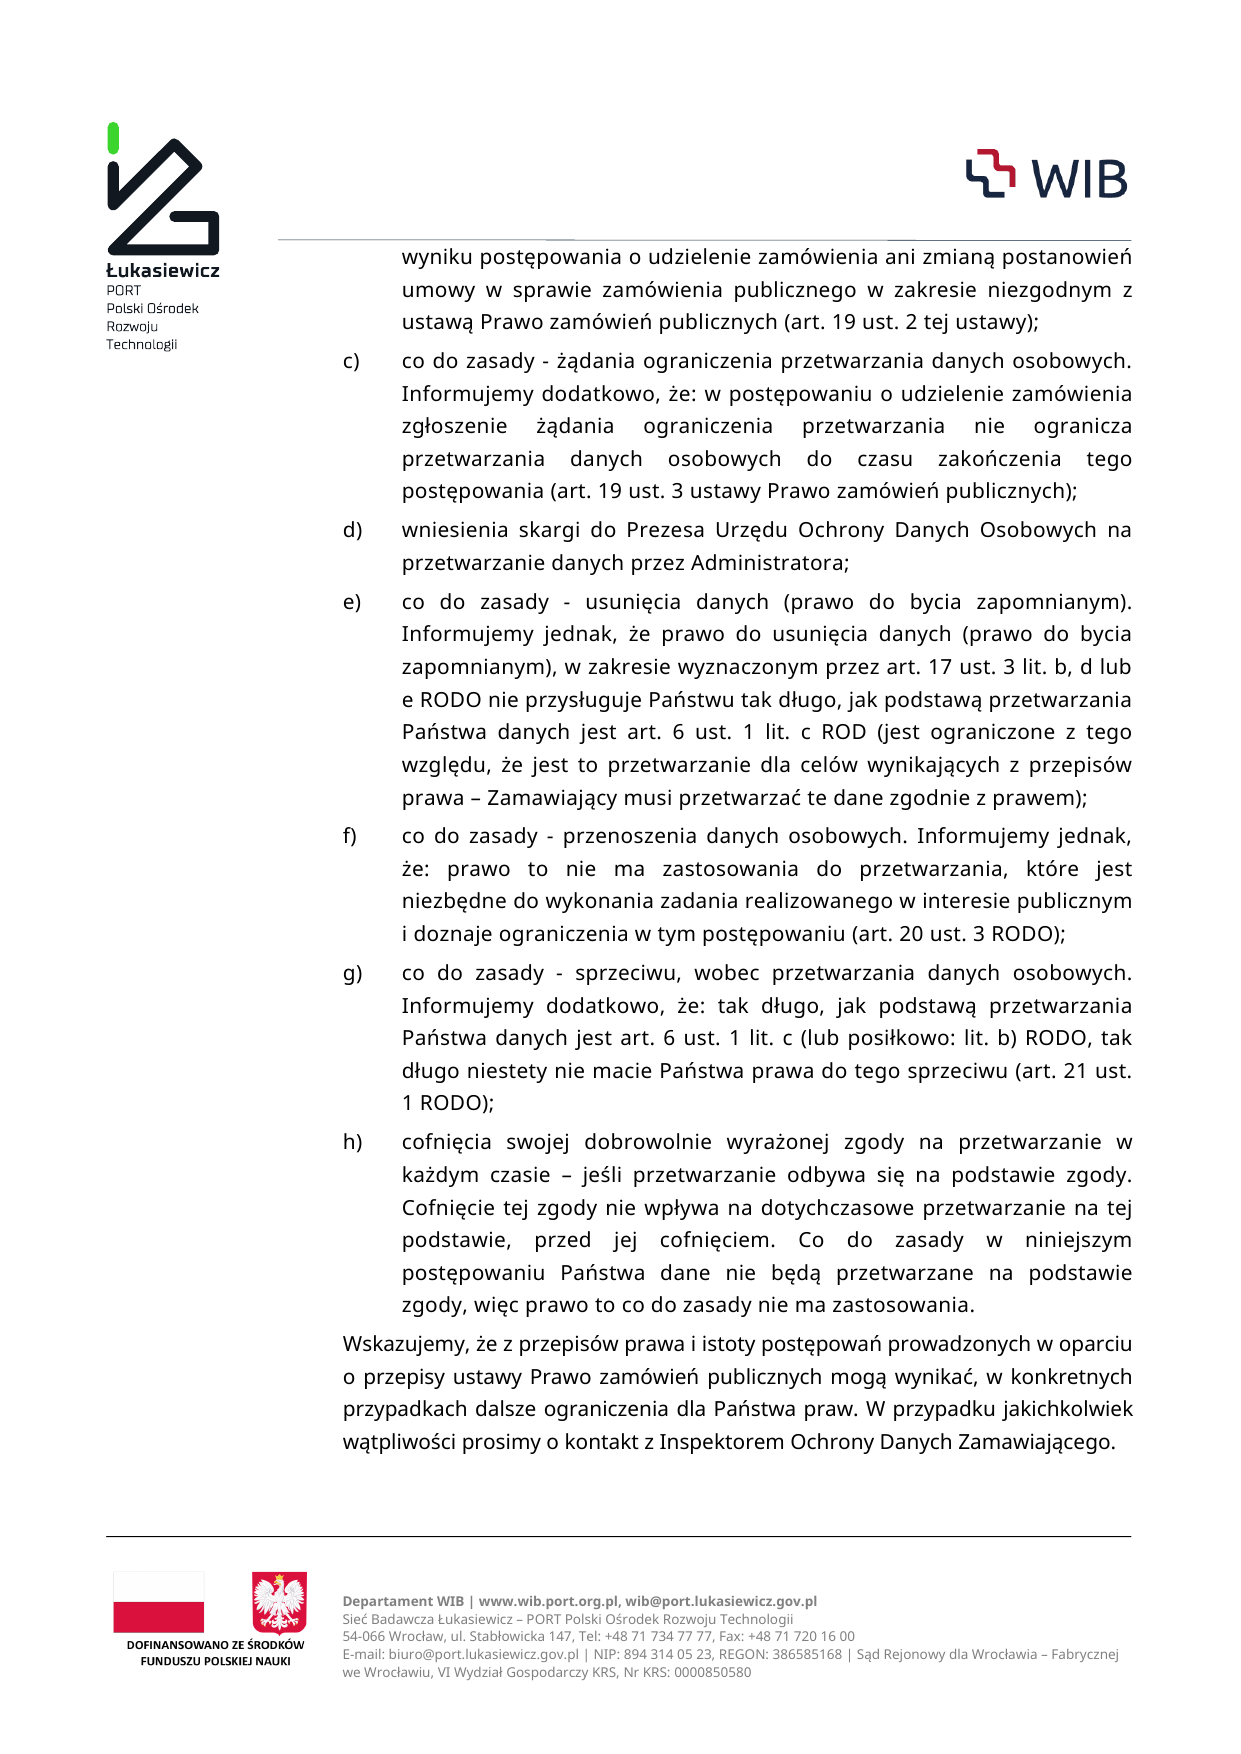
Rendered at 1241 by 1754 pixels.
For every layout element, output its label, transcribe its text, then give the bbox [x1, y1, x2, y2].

list co do zasady - przenoszenia danych osobowych. Informujemy jednak, że: prawo to nie ma zastosowania do przetwarzania, które jest niezbędne do wykonania zadania realizowanego w interesie publicznym i doznaje ograniczenia w tym postępowaniu (art. 20 ust. 3 RODO); [343, 821, 1134, 948]
list wniesienia skargi do Prezesa Urzędu Ochrony Danych Osobowych na przetwarzanie danych przez Administratora; [343, 516, 1134, 577]
list co do zasady - usunięcia danych (prawo do bycia zapomnianym). Informujemy jednak, że prawo do usunięcia danych (prawo do bycia zapomnianym), w zakresie wyznaczonym przez art. 17 ust. 3 lit. b, d lub e RODO nie przysługuje Państwu tak długo, jak podstawą przetwarzania Państwa danych jest art. 6 ust. 1 lit. c ROD (jest ograniczone z tego względu, że jest to przetwarzanie dla celów wynikających z przepisów prawa – Zamawiający musi przetwarzać te dane zgodnie z prawem); [343, 587, 1134, 811]
list co do zasady - żądania ograniczenia przetwarzania danych osobowych. Informujemy dodatkowo, że: w postępowaniu o udzielenie zamówienia zgłoszenie żądania ograniczenia przetwarzania nie ogranicza przetwarzania danych osobowych do czasu zakończenia tego postępowania (art. 19 ust. 3 ustawy Prawo zamówień publicznych); [343, 346, 1134, 505]
list co do zasady - sprzeciwu, wobec przetwarzania danych osobowych. Informujemy dodatkowo, że: tak długo, jak podstawą przetwarzania Państwa danych jest art. 6 ust. 1 lit. c (lub posiłkowo: lit. b) RODO, tak długo niestety nie macie Państwa prawa do tego sprzeciwu (art. 21 ust. 1 RODO); [343, 958, 1134, 1117]
picture [939, 121, 1154, 224]
text Wskazujemy, że z przepisów prawa i istoty postępowań prowadzonych w oparciu o przepisy ustawy Prawo zamówień publicznych mogą wynikać, w konkretnych przypadkach dalsze ograniczenia dla Państwa praw. W przypadku jakichkolwiek wątpliwości prosimy o kontakt z Inspektorem Ochrony Danych Zamawiającego. [343, 1329, 1134, 1456]
list cofnięcia swojej dobrowolnie wyrażonej zgody na przetwarzanie w każdym czasie – jeśli przetwarzanie odbywa się na podstawie zgody. Cofnięcie tej zgody nie wpływa na dotychczasowe przetwarzanie na tej podstawie, przed jej cofnięciem. Co do zasady w niniejszym postępowaniu Państwa dane nie będą przetwarzane na podstawie zgody, więc prawo to co do zasady nie ma zastosowania. [343, 1127, 1134, 1319]
picture [106, 1566, 325, 1669]
